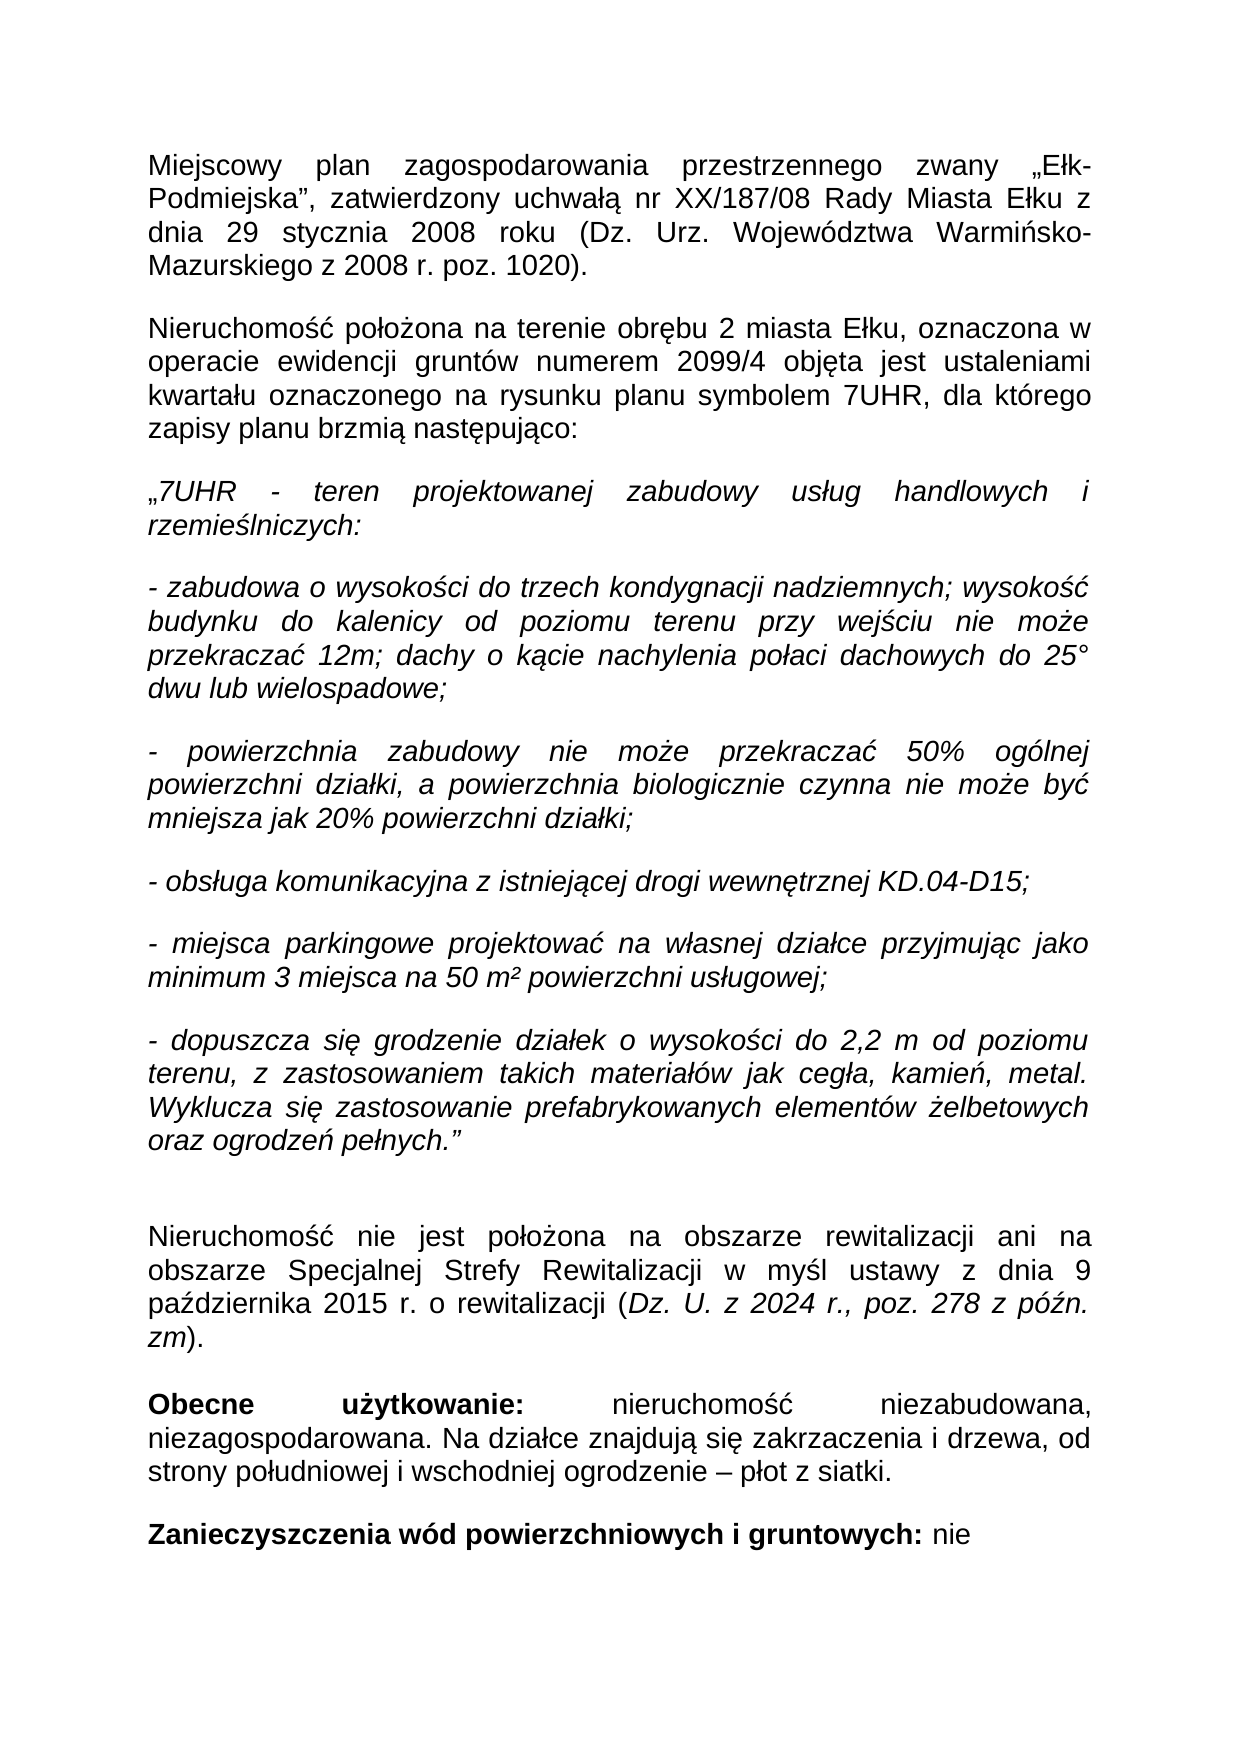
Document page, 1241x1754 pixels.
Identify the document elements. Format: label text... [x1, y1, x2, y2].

text Miejscowy plan zagospodarowania przestrzennego zwany „Ełk-Podmiejska”, zatwierdzony uchwałą nr XX/187/08 Rady Miasta Ełku z dnia 29 stycznia 2008 roku (Dz. Urz. Województwa Warmińsko-Mazurskiego z 2008 r. poz. 1020). [148, 148, 1093, 282]
text Obecne użytkowanie: nieruchomość niezabudowana, niezagospodarowana. Na działce znajdują się zakrzaczenia i drzewa, od strony południowej i wschodniej ogrodzenie – płot z siatki. [148, 1387, 1093, 1488]
text - zabudowa o wysokości do trzech kondygnacji nadziemnych; wysokość budynku do kalenicy od poziomu terenu przy wejściu nie może przekraczać 12m; dachy o kącie nachylenia połaci dachowych do 25° dwu lub wielospadowe; [148, 571, 1093, 705]
text „7UHR - teren projektowanej zabudowy usług handlowych i rzemieślniczych: [148, 474, 1093, 541]
text Nieruchomość położona na terenie obrębu 2 miasta Ełku, oznaczona w operacie ewidencji gruntów numerem 2099/4 objęta jest ustaleniami kwartału oznaczonego na rysunku planu symbolem 7UHR, dla którego zapisy planu brzmią następująco: [148, 311, 1093, 445]
text - powierzchnia zabudowy nie może przekraczać 50% ogólnej powierzchni działki, a powierzchnia biologicznie czynna nie może być mniejsza jak 20% powierzchni działki; [148, 734, 1093, 834]
text - obsługa komunikacyjna z istniejącej drogi wewnętrznej KD.04-D15; [148, 864, 1093, 897]
text Zanieczyszczenia wód powierzchniowych i gruntowych: nie [148, 1517, 1093, 1551]
text - dopuszcza się grodzenie działek o wysokości do 2,2 m od poziomu terenu, z zastosowaniem takich materiałów jak cegła, kamień, metal. Wyklucza się zastosowanie prefabrykowanych elementów żelbetowych oraz ogrodzeń pełnych.” [148, 1023, 1093, 1157]
text - miejsca parkingowe projektować na własnej działce przyjmując jako minimum 3 miejsca na 50 m² powierzchni usługowej; [148, 926, 1093, 993]
text Nieruchomość nie jest położona na obszarze rewitalizacji ani na obszarze Specjalnej Strefy Rewitalizacji w myśl ustawy z dnia 9 października 2015 r. o rewitalizacji (Dz. U. z 2024 r., poz. 278 z późn. zm). [148, 1219, 1093, 1354]
